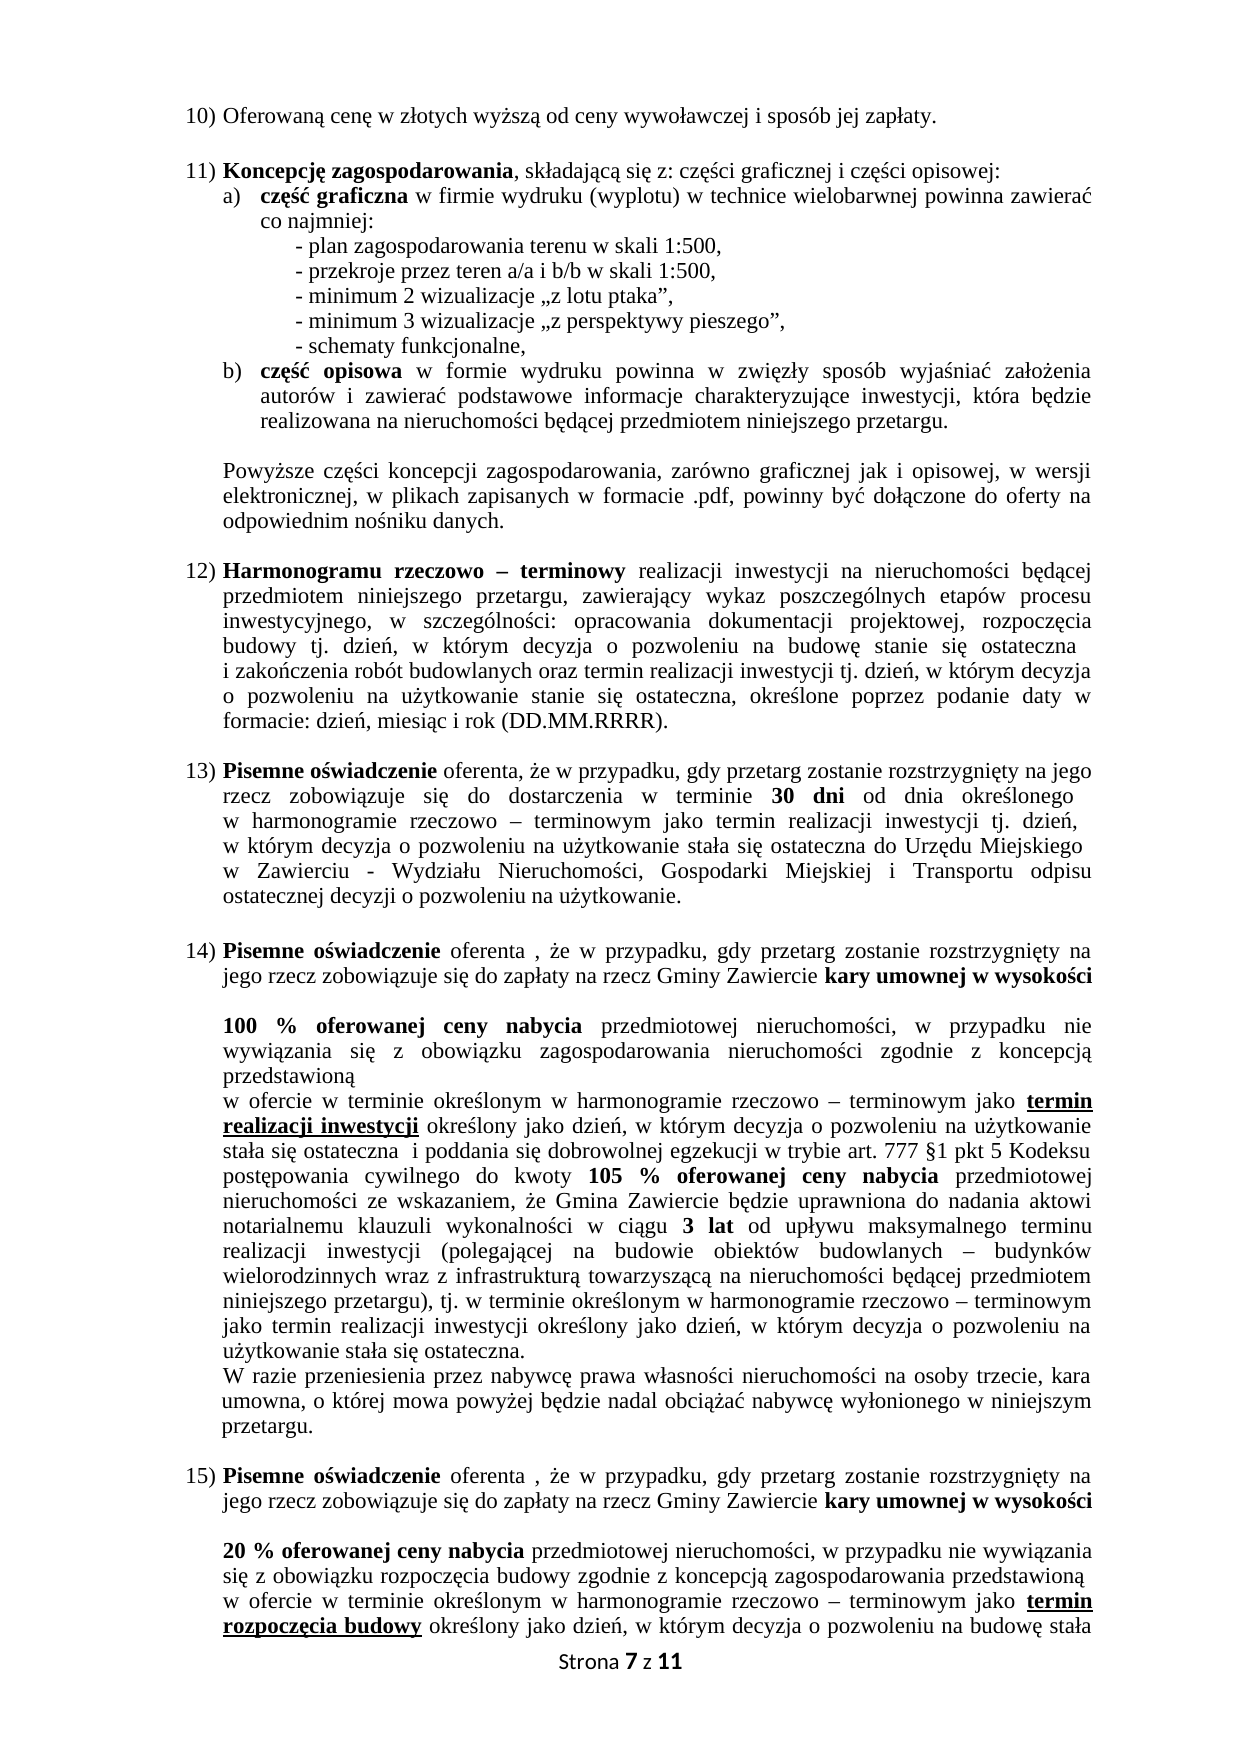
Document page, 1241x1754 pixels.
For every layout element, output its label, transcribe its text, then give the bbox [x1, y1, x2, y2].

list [185, 1464, 1093, 1639]
list Koncepcję zagospodarowania, składającą się z: części graficznej i części opisowej: [185, 159, 1093, 184]
list Pisemne oświadczenie oferenta, że w przypadku, gdy przetarg zostanie rozstrzygnięty na jego rzecz zobowiązuje się do dostarczenia w terminie 30 dni od dnia określonego w harmonogramie rzeczowo – terminowym jako termin realizacji inwestycji tj. dzień, w którym decyzja o pozwoleniu na użytkowanie stała się ostateczna do Urzędu Miejskiego w Zawierciu - Wydziału Nieruchomości, Gospodarki Miejskiej i Transportu odpisu ostatecznej decyzji o pozwoleniu na użytkowanie. [185, 759, 1093, 909]
list - minimum 2 wizualizacje „z lotu ptaka”, [295, 284, 1093, 309]
list Pisemne oświadczenie oferenta , że w przypadku, gdy przetarg zostanie rozstrzygnięty na jego rzecz zobowiązuje się do zapłaty na rzecz Gminy Zawiercie kary umownej w wysokości 100 % oferowanej ceny nabycia przedmiotowej nieruchomości, w przypadku nie wywiązania się z obowiązku zagospodarowania nieruchomości zgodnie z koncepcją przedstawioną w ofercie w terminie określonym w harmonogramie rzeczowo – terminowym jako termin realizacji inwestycji określony jako dzień, w którym decyzja o pozwoleniu na użytkowanie stała się ostateczna i poddania się dobrowolnej egzekucji w trybie art. 777 §1 pkt 5 Kodeksu postępowania cywilnego do kwoty 105 % oferowanej ceny nabycia przedmiotowej nieruchomości ze wskazaniem, że Gmina Zawiercie będzie uprawniona do nadania aktowi notarialnemu klauzuli wykonalności w ciągu 3 lat od upływu maksymalnego terminu realizacji inwestycji (polegającej na budowie obiektów budowlanych – budynków wielorodzinnych wraz z infrastrukturą towarzyszącą na nieruchomości będącej przedmiotem niniejszego przetargu), tj. w terminie określonym w harmonogramie rzeczowo – terminowym jako termin realizacji inwestycji określony jako dzień, w którym decyzja o pozwoleniu na użytkowanie stała się ostateczna. [185, 939, 1093, 1364]
text Powyższe części koncepcji zagospodarowania, zarówno graficznej jak i opisowej, w wersji elektronicznej, w plikach zapisanych w formacie .pdf, powinny być dołączone do oferty na odpowiednim nośniku danych. [223, 459, 1093, 534]
list - plan zagospodarowania terenu w skali 1:500, [295, 234, 1093, 259]
list Harmonogramu rzeczowo – terminowy realizacji inwestycji na nieruchomości będącej przedmiotem niniejszego przetargu, zawierający wykaz poszczególnych etapów procesu inwestycyjnego, w szczególności: opracowania dokumentacji projektowej, rozpoczęcia budowy tj. dzień, w którym decyzja o pozwoleniu na budowę stanie się ostateczna i zakończenia robót budowlanych oraz termin realizacji inwestycji tj. dzień, w którym decyzja o pozwoleniu na użytkowanie stanie się ostateczna, określone poprzez podanie daty w formacie: dzień, miesiąc i rok (DD.MM.RRRR). [185, 559, 1093, 734]
list - przekroje przez teren a/a i b/b w skali 1:500, [295, 259, 1093, 284]
list część opisowa w formie wydruku powinna w zwięzły sposób wyjaśniać założenia autorów i zawierać podstawowe informacje charakteryzujące inwestycji, która będzie realizowana na nieruchomości będącej przedmiotem niniejszego przetargu. [223, 359, 1093, 434]
list część graficzna w firmie wydruku (wyplotu) w technice wielobarwnej powinna zawierać co najmniej: [223, 184, 1093, 234]
list - schematy funkcjonalne, [295, 334, 1093, 359]
list Oferowaną cenę w złotych wyższą od ceny wywoławczej i sposób jej zapłaty. [185, 103, 1093, 128]
list - minimum 3 wizualizacje „z perspektywy pieszego”, [295, 309, 1093, 334]
